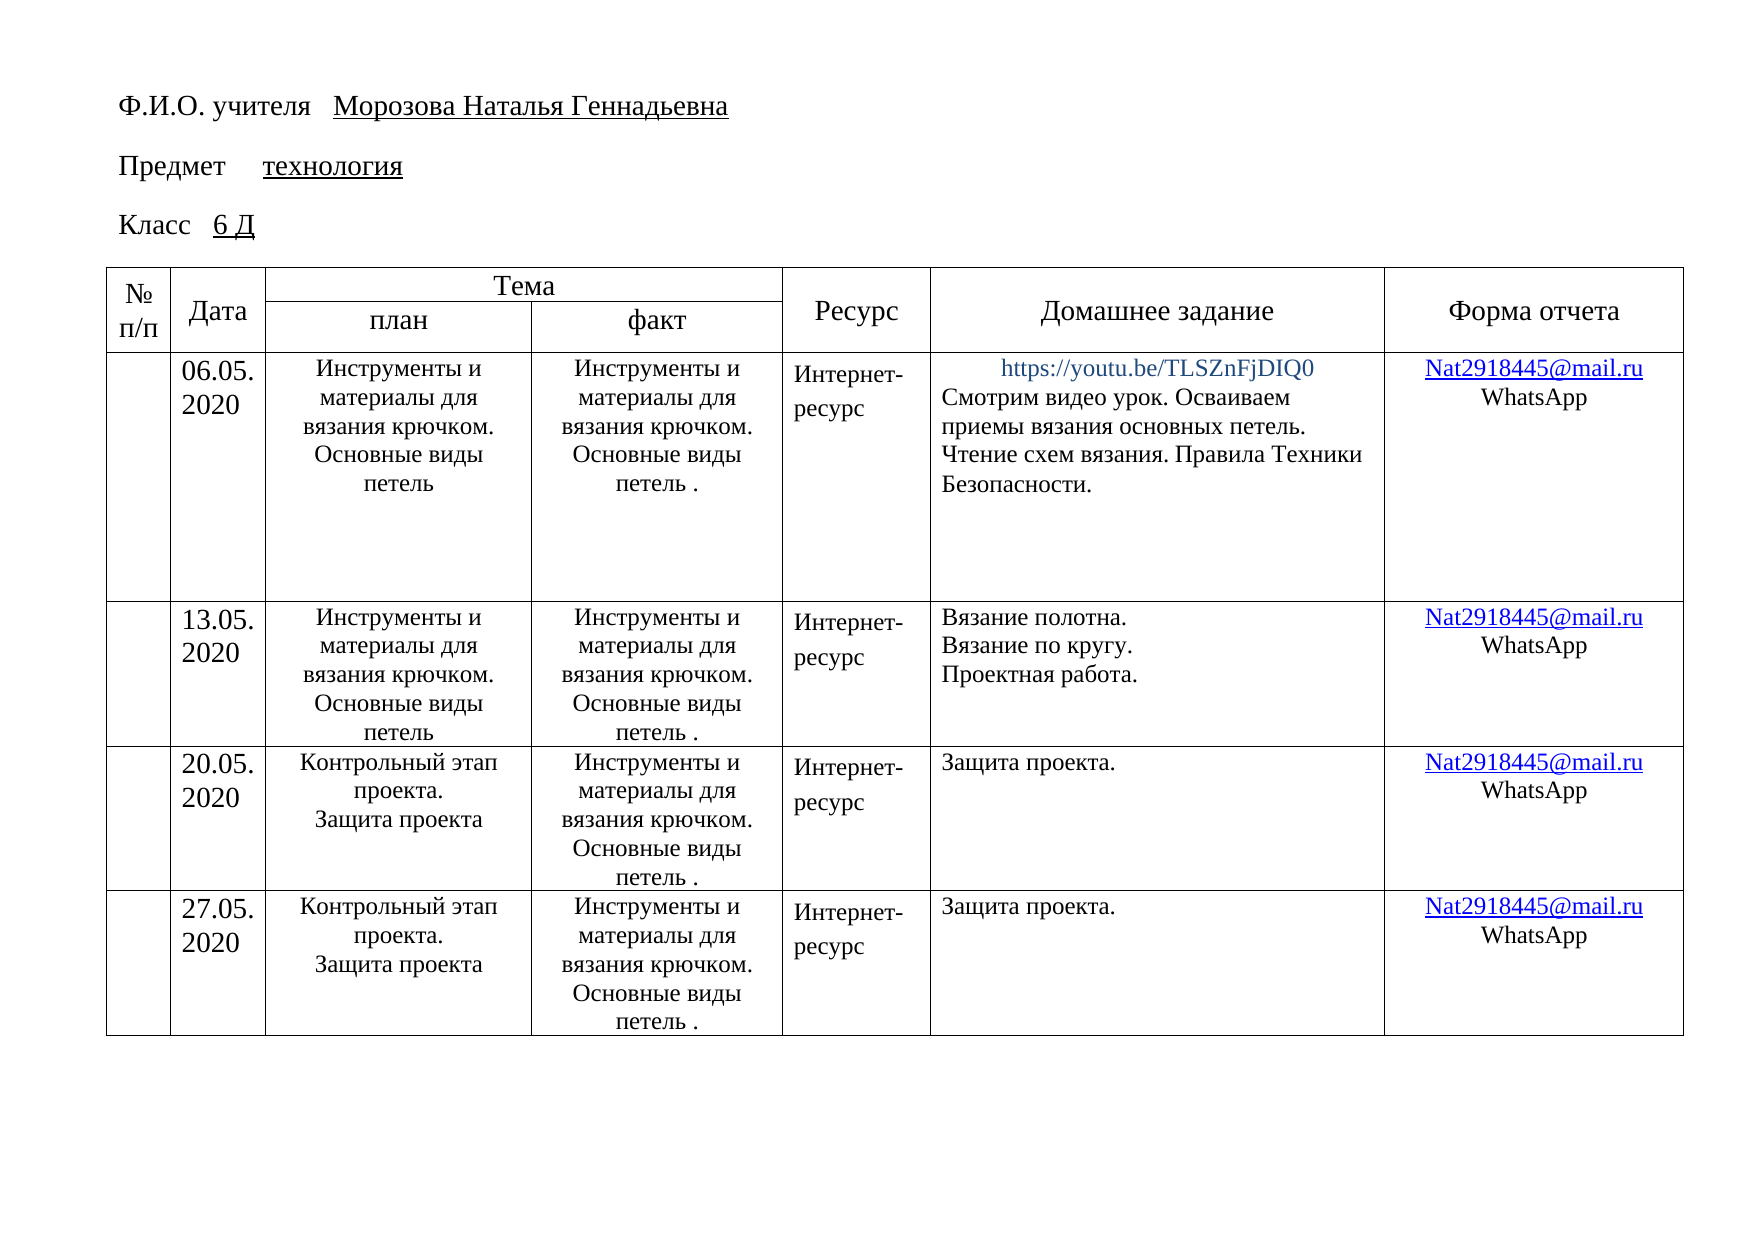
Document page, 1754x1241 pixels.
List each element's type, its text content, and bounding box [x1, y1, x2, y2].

text Класс 6 Д [118, 207, 1636, 241]
table_cell [107, 602, 170, 746]
table_cell Интернет-ресурс [783, 891, 930, 1035]
table_cell https://youtu.be/TLSZnFjDIQ0 Смотрим видео урок. Осваиваем приемы вязания основных петель. Чтение схем вязания. Правила Техники Безопасности. [931, 353, 1384, 601]
table_header Форма отчета [1385, 268, 1683, 352]
table_header № п/п [107, 268, 170, 352]
table_cell Nat2918445@mail.ru WhatsApp [1385, 353, 1683, 601]
table_cell Контрольный этап проекта. Защита проекта [266, 891, 531, 1035]
table_cell Инструменты и материалы для вязания крючком. Основные виды петель . [532, 602, 782, 746]
table_cell Nat2918445@mail.ru WhatsApp [1385, 891, 1683, 1035]
table_header Дата [171, 268, 265, 352]
table_cell Инструменты и материалы для вязания крючком. Основные виды петель . [532, 353, 782, 601]
table_cell 13.05.2020 [171, 602, 265, 746]
table_cell Интернет-ресурс [783, 353, 930, 601]
table_header Ресурс [783, 268, 930, 352]
table_header Тема [266, 268, 782, 301]
table_cell Инструменты и материалы для вязания крючком. Основные виды петель [266, 602, 531, 746]
table_cell [107, 891, 170, 1035]
table_cell 06.05.2020 [171, 353, 265, 601]
table_cell Интернет-ресурс [783, 747, 930, 890]
text Предмет технология [118, 148, 1636, 181]
table_cell [107, 353, 170, 601]
table_cell Инструменты и материалы для вязания крючком. Основные виды петель . [532, 891, 782, 1035]
table_cell Инструменты и материалы для вязания крючком. Основные виды петель . [532, 747, 782, 890]
table_cell Nat2918445@mail.ru WhatsApp [1385, 747, 1683, 890]
table_cell Интернет-ресурс [783, 602, 930, 746]
table_cell [107, 747, 170, 890]
table_cell 27.05.2020 [171, 891, 265, 1035]
text Ф.И.О. учителя Морозова Наталья Геннадьевна [118, 88, 1636, 122]
table_cell Защита проекта. [931, 747, 1384, 890]
table_cell Контрольный этап проекта. Защита проекта [266, 747, 531, 890]
table_cell Вязание полотна. Вязание по кругу. Проектная работа. [931, 602, 1384, 746]
table_header Домашнее задание [931, 268, 1384, 352]
table_cell 20.05.2020 [171, 747, 265, 890]
table_cell план [266, 302, 531, 352]
table_cell Инструменты и материалы для вязания крючком. Основные виды петель [266, 353, 531, 601]
table_cell Защита проекта. [931, 891, 1384, 1035]
table_cell Nat2918445@mail.ru WhatsApp [1385, 602, 1683, 746]
table_cell факт [532, 302, 782, 352]
